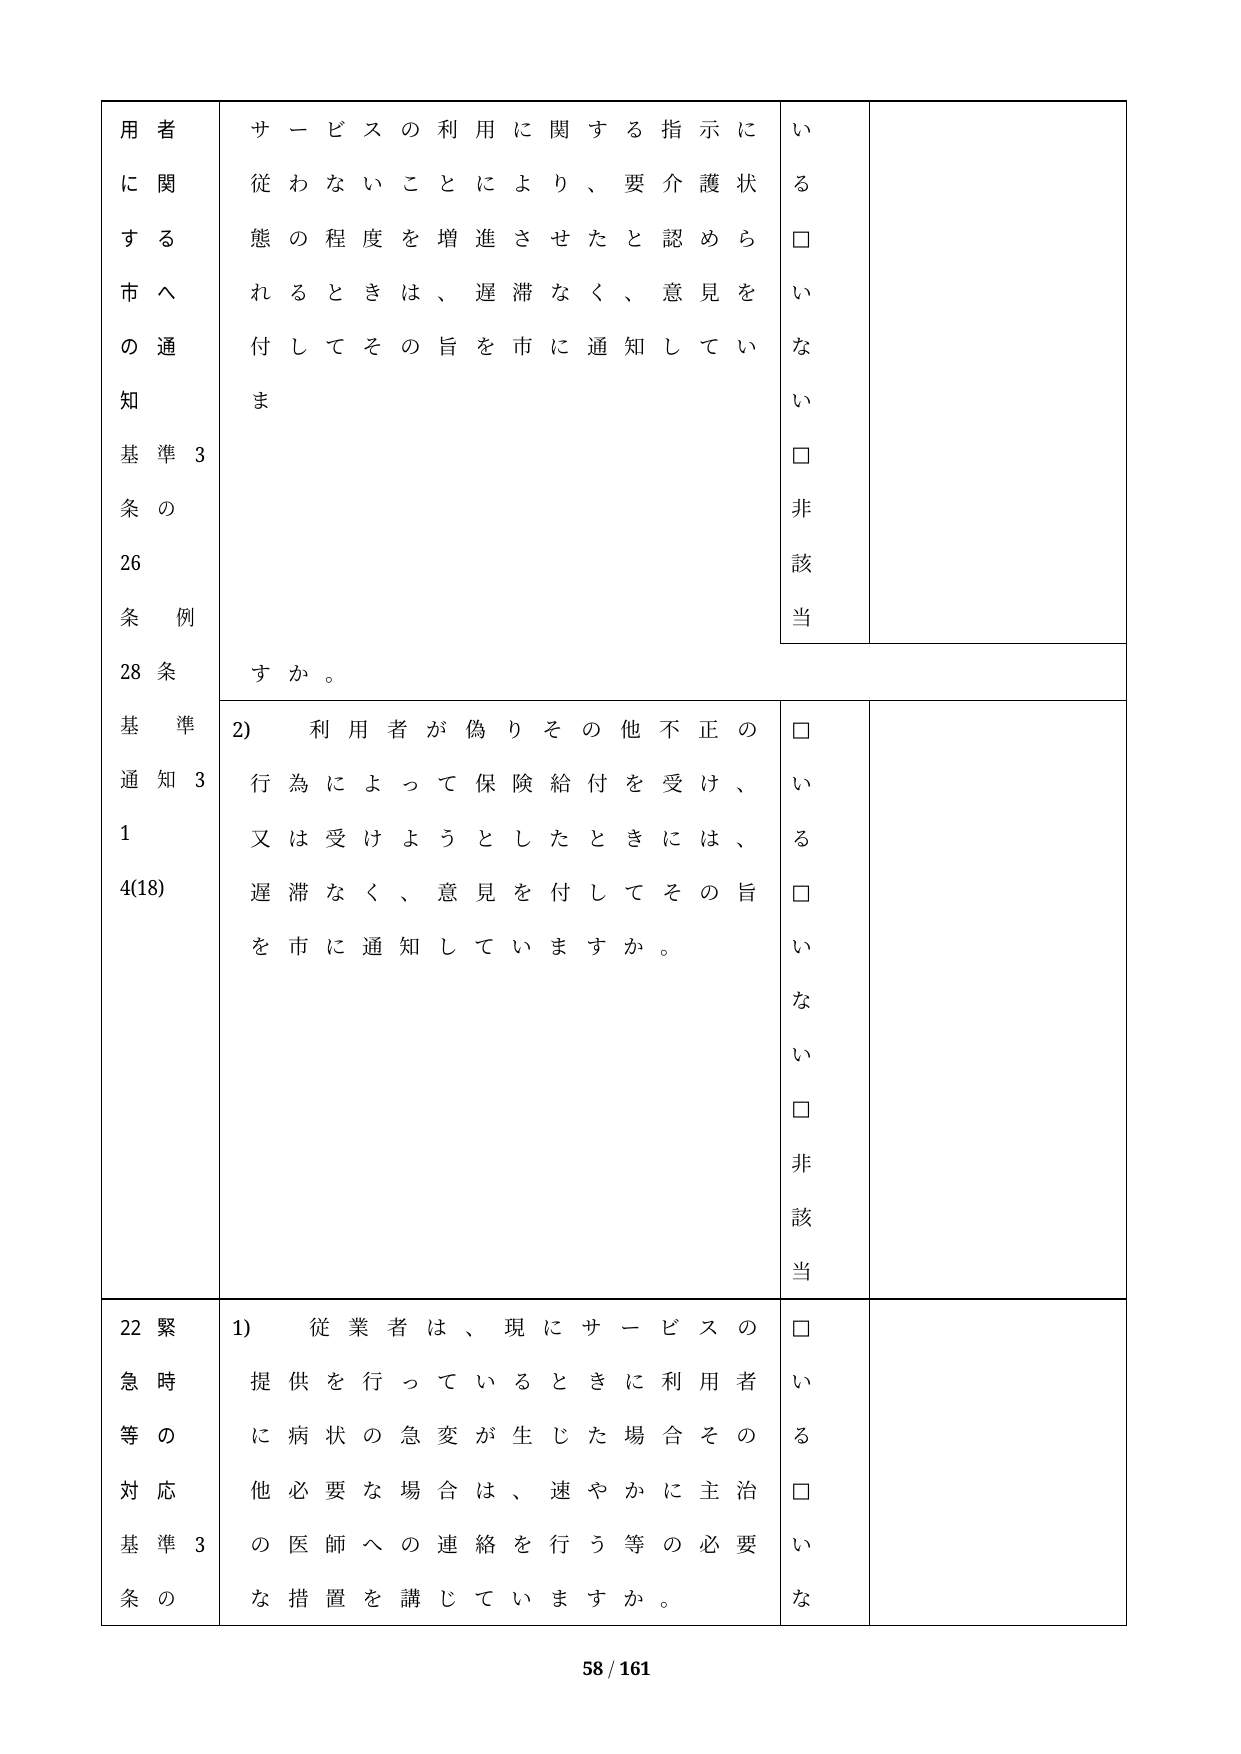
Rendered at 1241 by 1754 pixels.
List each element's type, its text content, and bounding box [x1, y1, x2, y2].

table_cell すか。 [220, 643, 1126, 699]
table_cell □いる □いない □非該当 [781, 102, 869, 643]
table_cell □いる □いない □非該当 [781, 701, 869, 1297]
table_cell [870, 102, 1126, 643]
table_cell 2) 利用者が偽りその他不正の行為によって保険給付を受け、又は受けようとしたときには、遅滞なく、意見を付してその旨を市に通知していますか。 [220, 701, 780, 1297]
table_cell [220, 1300, 780, 1624]
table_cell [220, 102, 780, 643]
table_cell □いる □いない [781, 1300, 869, 1624]
table_cell [870, 1300, 1126, 1624]
table_cell [870, 701, 1126, 1297]
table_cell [102, 102, 219, 1297]
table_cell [102, 1300, 219, 1624]
